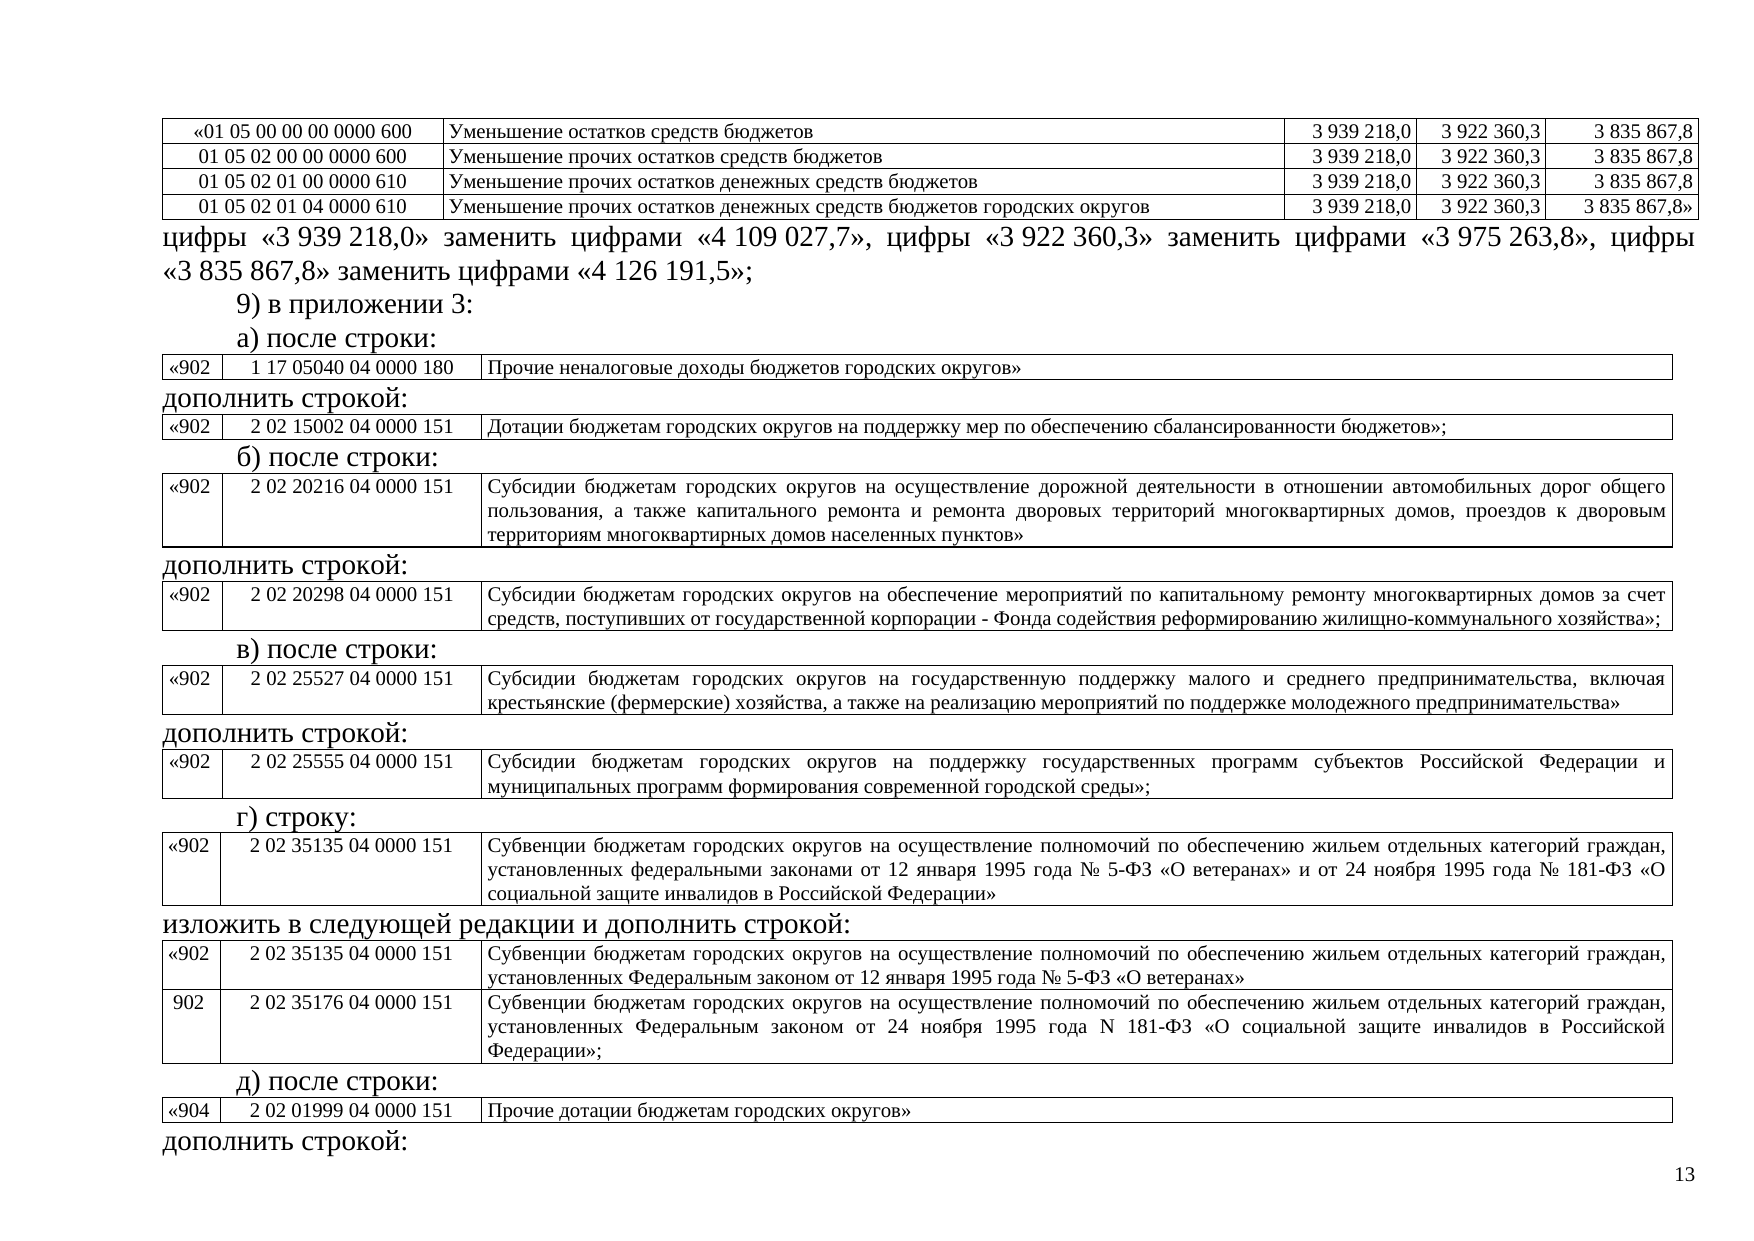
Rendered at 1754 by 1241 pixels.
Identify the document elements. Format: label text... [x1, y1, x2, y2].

table_cell 01 05 02 01 00 0000 610 [163, 169, 443, 193]
table_cell 3 835 867,8 [1546, 144, 1698, 168]
text г) строку: [162, 799, 1695, 832]
table_header «902 [163, 941, 220, 989]
table_header 2 02 20298 04 0000 151 [223, 582, 481, 630]
table_cell 3 922 360,3 [1417, 169, 1545, 193]
text а) после строки: [162, 320, 1695, 354]
table_header «902 [163, 833, 220, 905]
table_cell 01 05 02 01 04 0000 610 [163, 195, 443, 218]
table_cell 3 922 360,3 [1417, 195, 1545, 218]
text д) после строки: [162, 1063, 1695, 1097]
table_header Субвенции бюджетам городских округов на осуществление полномочий по обеспечению жильем отдельных категорий граждан, установленных федеральными законами от 12 января 1995 года № 5-ФЗ «О ветеранах» и от 24 ноября 1995 года № 181-ФЗ «О социальной защите инвалидов в Российской Федерации» [482, 833, 1672, 905]
table_cell Уменьшение прочих остатков денежных средств бюджетов городских округов [444, 195, 1284, 218]
table_header Субсидии бюджетам городских округов на осуществление дорожной деятельности в отношении автомобильных дорог общего пользования, а также капитального ремонта и ремонта дворовых территорий многоквартирных домов, проездов к дворовым территориям многоквартирных домов населенных пунктов» [482, 474, 1672, 546]
table_header 2 02 15002 04 0000 151 [223, 415, 481, 438]
list цифры «3 939 218,0» заменить цифрами «4 109 027,7», цифры «3 922 360,3» заменить цифрами «3 975 263,8», цифры «3 835 867,8» заменить цифрами «4 126 191,5»; [162, 220, 1695, 287]
table_header 2 02 25527 04 0000 151 [223, 666, 481, 714]
table_header 2 02 01999 04 0000 151 [221, 1098, 481, 1122]
table_header 3 922 360,3 [1417, 119, 1545, 143]
table_cell 3 835 867,8 [1546, 169, 1698, 193]
table_header Дотации бюджетам городских округов на поддержку мер по обеспечению сбалансированности бюджетов»; [482, 415, 1672, 438]
table_cell 3 835 867,8» [1546, 195, 1698, 218]
table_header 1 17 05040 04 0000 180 [223, 355, 481, 379]
table_header «902 [163, 355, 222, 379]
table_header 3 835 867,8 [1546, 119, 1698, 143]
table_header «902 [163, 750, 222, 798]
table_header Субвенции бюджетам городских округов на осуществление полномочий по обеспечению жильем отдельных категорий граждан, установленных Федеральным законом от 12 января 1995 года № 5-ФЗ «О ветеранах» [482, 941, 1672, 989]
table_header 3 939 218,0 [1285, 119, 1416, 143]
table_cell Уменьшение прочих остатков денежных средств бюджетов [444, 169, 1284, 193]
table_cell 2 02 35176 04 0000 151 [221, 990, 481, 1062]
text 9) в приложении 3: [162, 287, 1709, 320]
table_cell 3 922 360,3 [1417, 144, 1545, 168]
table_cell 3 939 218,0 [1285, 144, 1416, 168]
table_cell 01 05 02 00 00 0000 600 [163, 144, 443, 168]
table_header «904 [163, 1098, 220, 1122]
table_header Уменьшение остатков средств бюджетов [444, 119, 1284, 143]
text дополнить строкой: [162, 1123, 1695, 1157]
table_header «902 [163, 666, 222, 714]
table_header Субсидии бюджетам городских округов на поддержку государственных программ субъектов Российской Федерации и муниципальных программ формирования современной городской среды»; [482, 750, 1672, 798]
table_header «902 [163, 474, 222, 546]
table_cell 902 [163, 990, 220, 1062]
table_header Субсидии бюджетам городских округов на государственную поддержку малого и среднего предпринимательства, включая крестьянские (фермерские) хозяйства, а также на реализацию мероприятий по поддержке молодежного предпринимательства» [482, 666, 1672, 714]
table_cell Субвенции бюджетам городских округов на осуществление полномочий по обеспечению жильем отдельных категорий граждан, установленных Федеральным законом от 24 ноября 1995 года N 181-ФЗ «О социальной защите инвалидов в Российской Федерации»; [482, 990, 1672, 1062]
text б) после строки: [162, 439, 1695, 473]
table_header 2 02 25555 04 0000 151 [223, 750, 481, 798]
text изложить в следующей редакции и дополнить строкой: [162, 906, 1695, 940]
table_header «902 [163, 582, 222, 630]
table_header Субсидии бюджетам городских округов на обеспечение мероприятий по капитальному ремонту многоквартирных домов за счет средств, поступивших от государственной корпорации - Фонда содействия реформированию жилищно-коммунального хозяйства»; [482, 582, 1672, 630]
table_cell Уменьшение прочих остатков средств бюджетов [444, 144, 1284, 168]
table_header 2 02 35135 04 0000 151 [221, 941, 481, 989]
text в) после строки: [162, 631, 1695, 665]
table_header Прочие неналоговые доходы бюджетов городских округов» [482, 355, 1672, 379]
text дополнить строкой: [162, 380, 1695, 413]
text дополнить строкой: [162, 715, 1695, 748]
text дополнить строкой: [162, 547, 1695, 581]
table_header Прочие дотации бюджетам городских округов» [482, 1098, 1672, 1122]
table_header «902 [163, 415, 222, 438]
table_header 2 02 35135 04 0000 151 [221, 833, 481, 905]
table_header «01 05 00 00 00 0000 600 [163, 119, 443, 143]
table_header 2 02 20216 04 0000 151 [223, 474, 481, 546]
table_cell 3 939 218,0 [1285, 169, 1416, 193]
table_cell 3 939 218,0 [1285, 195, 1416, 218]
